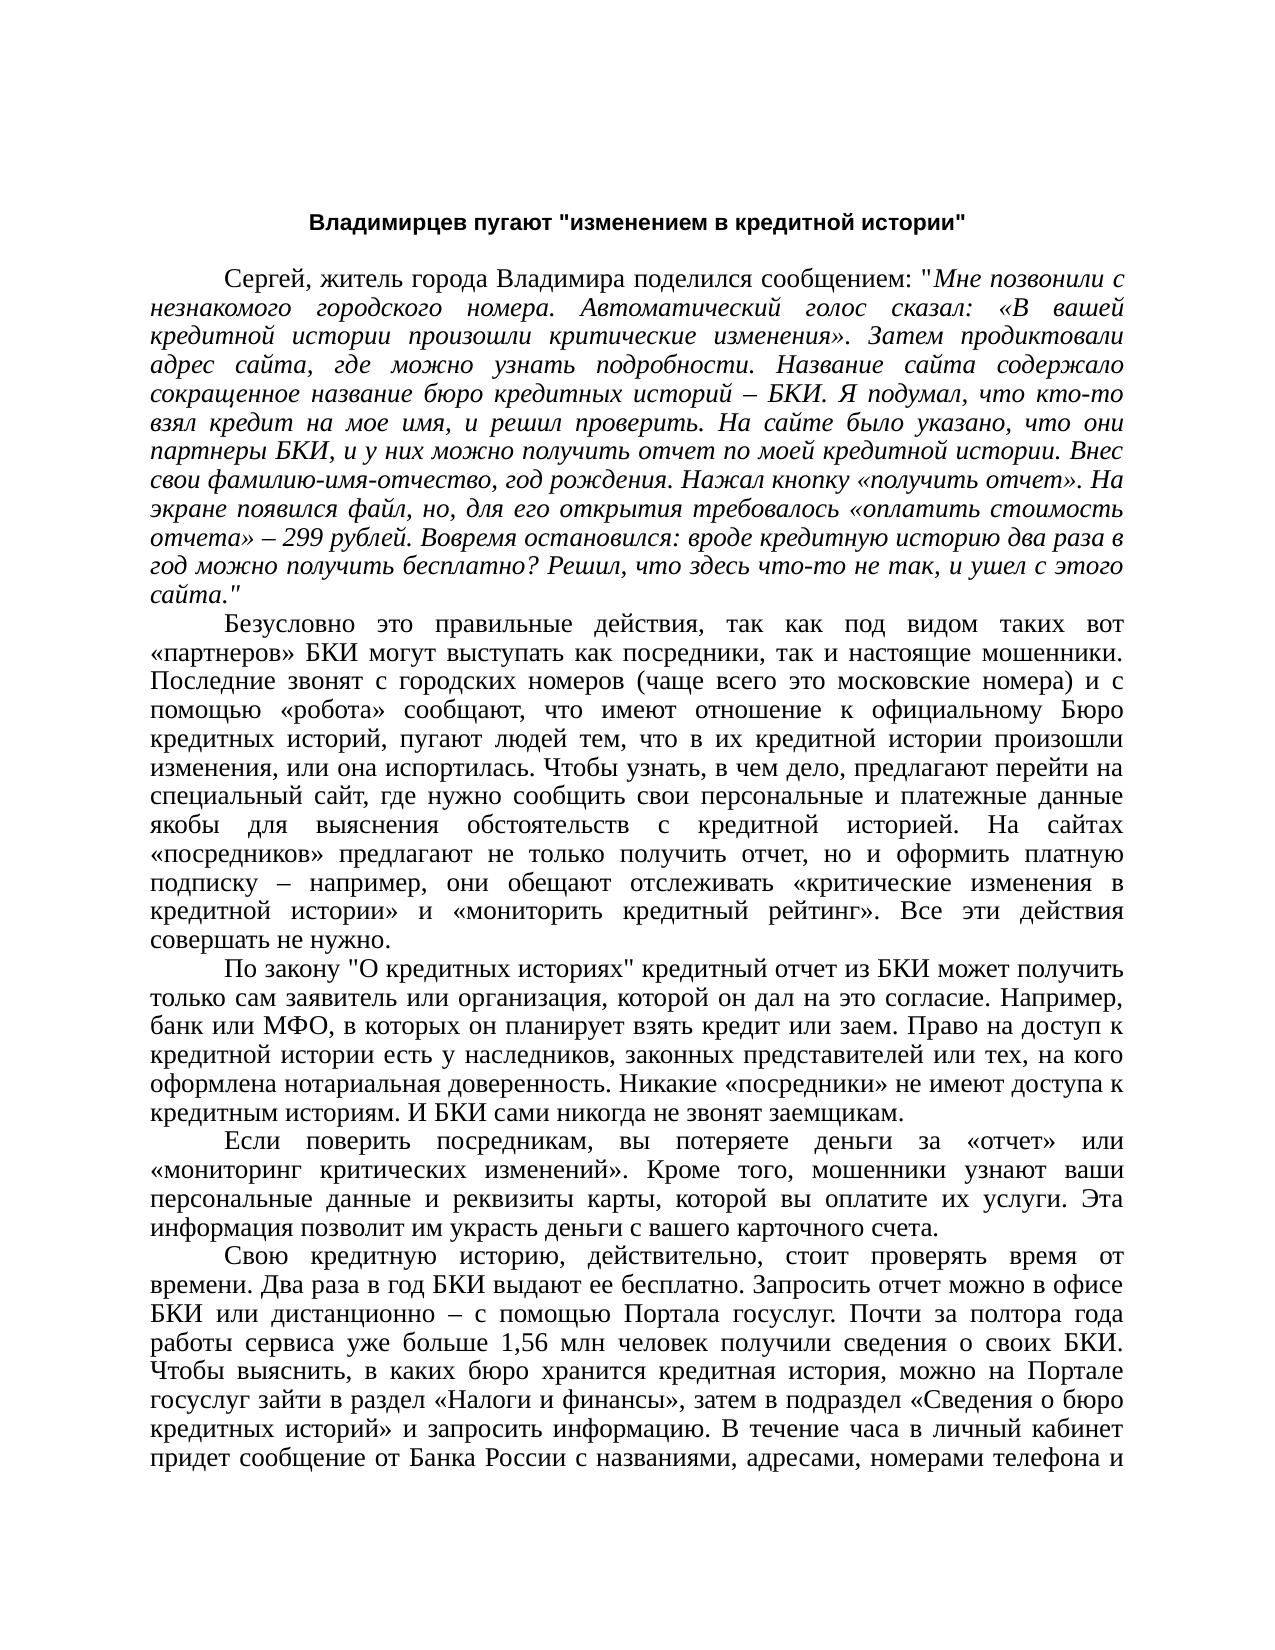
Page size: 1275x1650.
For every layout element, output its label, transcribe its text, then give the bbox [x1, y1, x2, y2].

text По закону "О кредитных историях" кредитный отчет из БКИ может получить только сам заявитель или организация, которой он дал на это согласие. Например, банк или МФО, в которых он планирует взять кредит или заем. Право на доступ к кредитной истории есть у наследников, законных представителей или тех, на кого оформлена нотариальная доверенность. Никакие «посредники» не имеют доступа к кредитным историям. И БКИ сами никогда не звонят заемщикам. [150, 954, 1125, 1127]
text Сергей, житель города Владимира поделился сообщением: "Мне позвонили с незнакомого городского номера. Автоматический голос сказал: «В вашей кредитной истории произошли критические изменения». Затем продиктовали адрес сайта, где можно узнать подробности. Название сайта содержало сокращенное название бюро кредитных историй – БКИ. Я подумал, что кто-то взял кредит на мое имя, и решил проверить. На сайте было указано, что они партнеры БКИ, и у них можно получить отчет по моей кредитной истории. Внес свои фамилию-имя-отчество, год рождения. Нажал кнопку «получить отчет». На экране появился файл, но, для его открытия требовалось «оплатить стоимость отчета» – 299 рублей. Вовремя остановился: вроде кредитную историю два раза в год можно получить бесплатно? Решил, что здесь что-то не так, и ушел с этого сайта." [150, 264, 1125, 609]
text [150, 1242, 1125, 1472]
text Если поверить посредникам, вы потеряете деньги за «отчет» или «мониторинг критических изменений». Кроме того, мошенники узнают ваши персональные данные и реквизиты карты, которой вы оплатите их услуги. Эта информация позволит им украсть деньги с вашего карточного счета. [150, 1127, 1125, 1242]
text Владимирцев пугают "изменением в кредитной истории" [150, 207, 1125, 236]
text Безусловно это правильные действия, так как под видом таких вот «партнеров» БКИ могут выступать как посредники, так и настоящие мошенники. Последние звонят с городских номеров (чаще всего это московские номера) и с помощью «робота» сообщают, что имеют отношение к официальному Бюро кредитных историй, пугают людей тем, что в их кредитной истории произошли изменения, или она испортилась. Чтобы узнать, в чем дело, предлагают перейти на специальный сайт, где нужно сообщить свои персональные и платежные данные якобы для выяснения обстоятельств с кредитной историей. На сайтах «посредников» предлагают не только получить отчет, но и оформить платную подписку – например, они обещают отслеживать «критические изменения в кредитной истории» и «мониторить кредитный рейтинг». Все эти действия совершать не нужно. [150, 609, 1125, 954]
